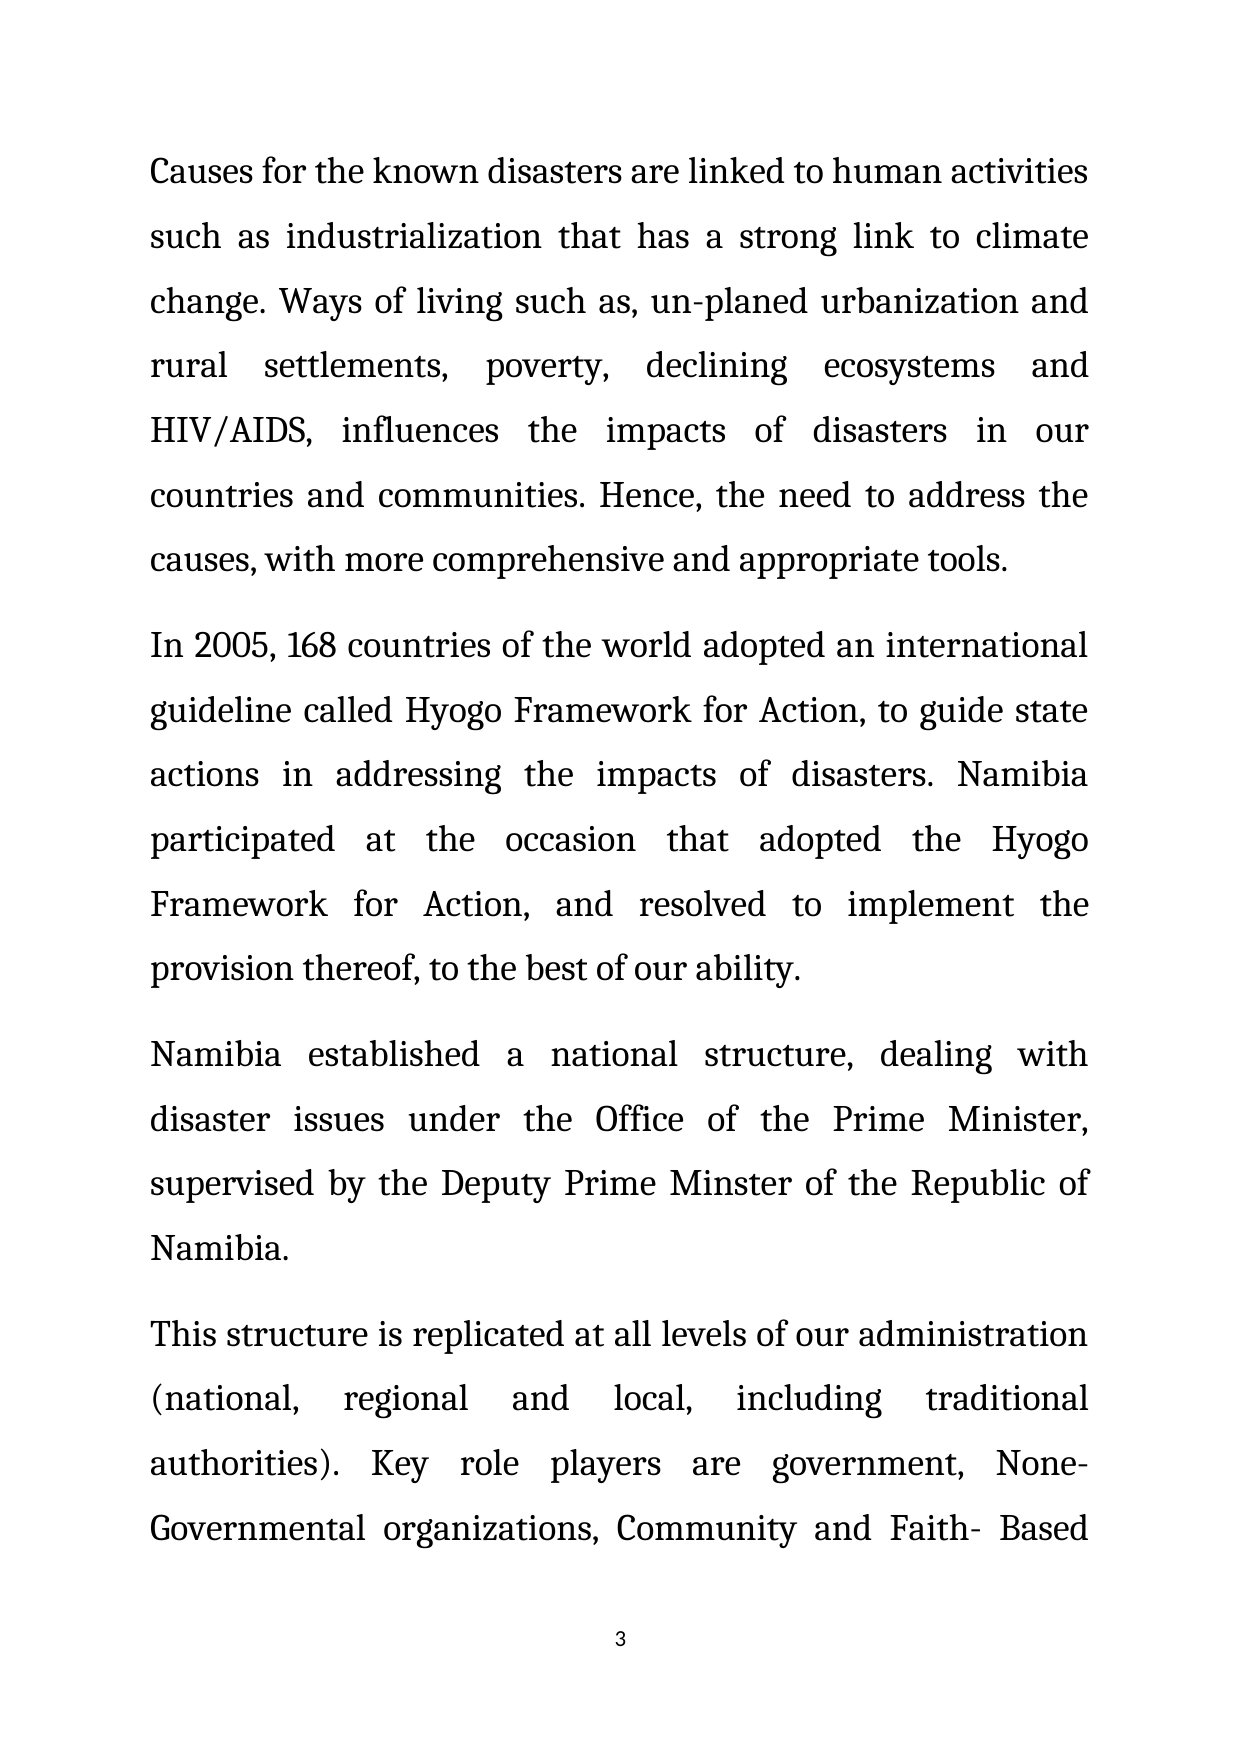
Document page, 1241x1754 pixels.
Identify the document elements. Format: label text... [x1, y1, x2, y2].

text Namibia established a national structure, dealing with disaster issues under the Office of the Prime Minister, supervised by the Deputy Prime Minster of the Republic of Namibia. [150, 1033, 1090, 1270]
text In 2005, 168 countries of the world adopted an international guideline called Hyogo Framework for Action, to guide state actions in addressing the impacts of disasters. Namibia participated at the occasion that adopted the Hyogo Framework for Action, and resolved to implement the provision thereof, to the best of our ability. [150, 624, 1090, 990]
text Causes for the known disasters are linked to human activities such as industrialization that has a strong link to climate change. Ways of living such as, un-planed urbanization and rural settlements, poverty, declining ecosystems and HIV/AIDS, influences the impacts of disasters in our countries and communities. Hence, the need to address the causes, with more comprehensive and appropriate tools. [150, 150, 1090, 581]
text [150, 1312, 1090, 1549]
